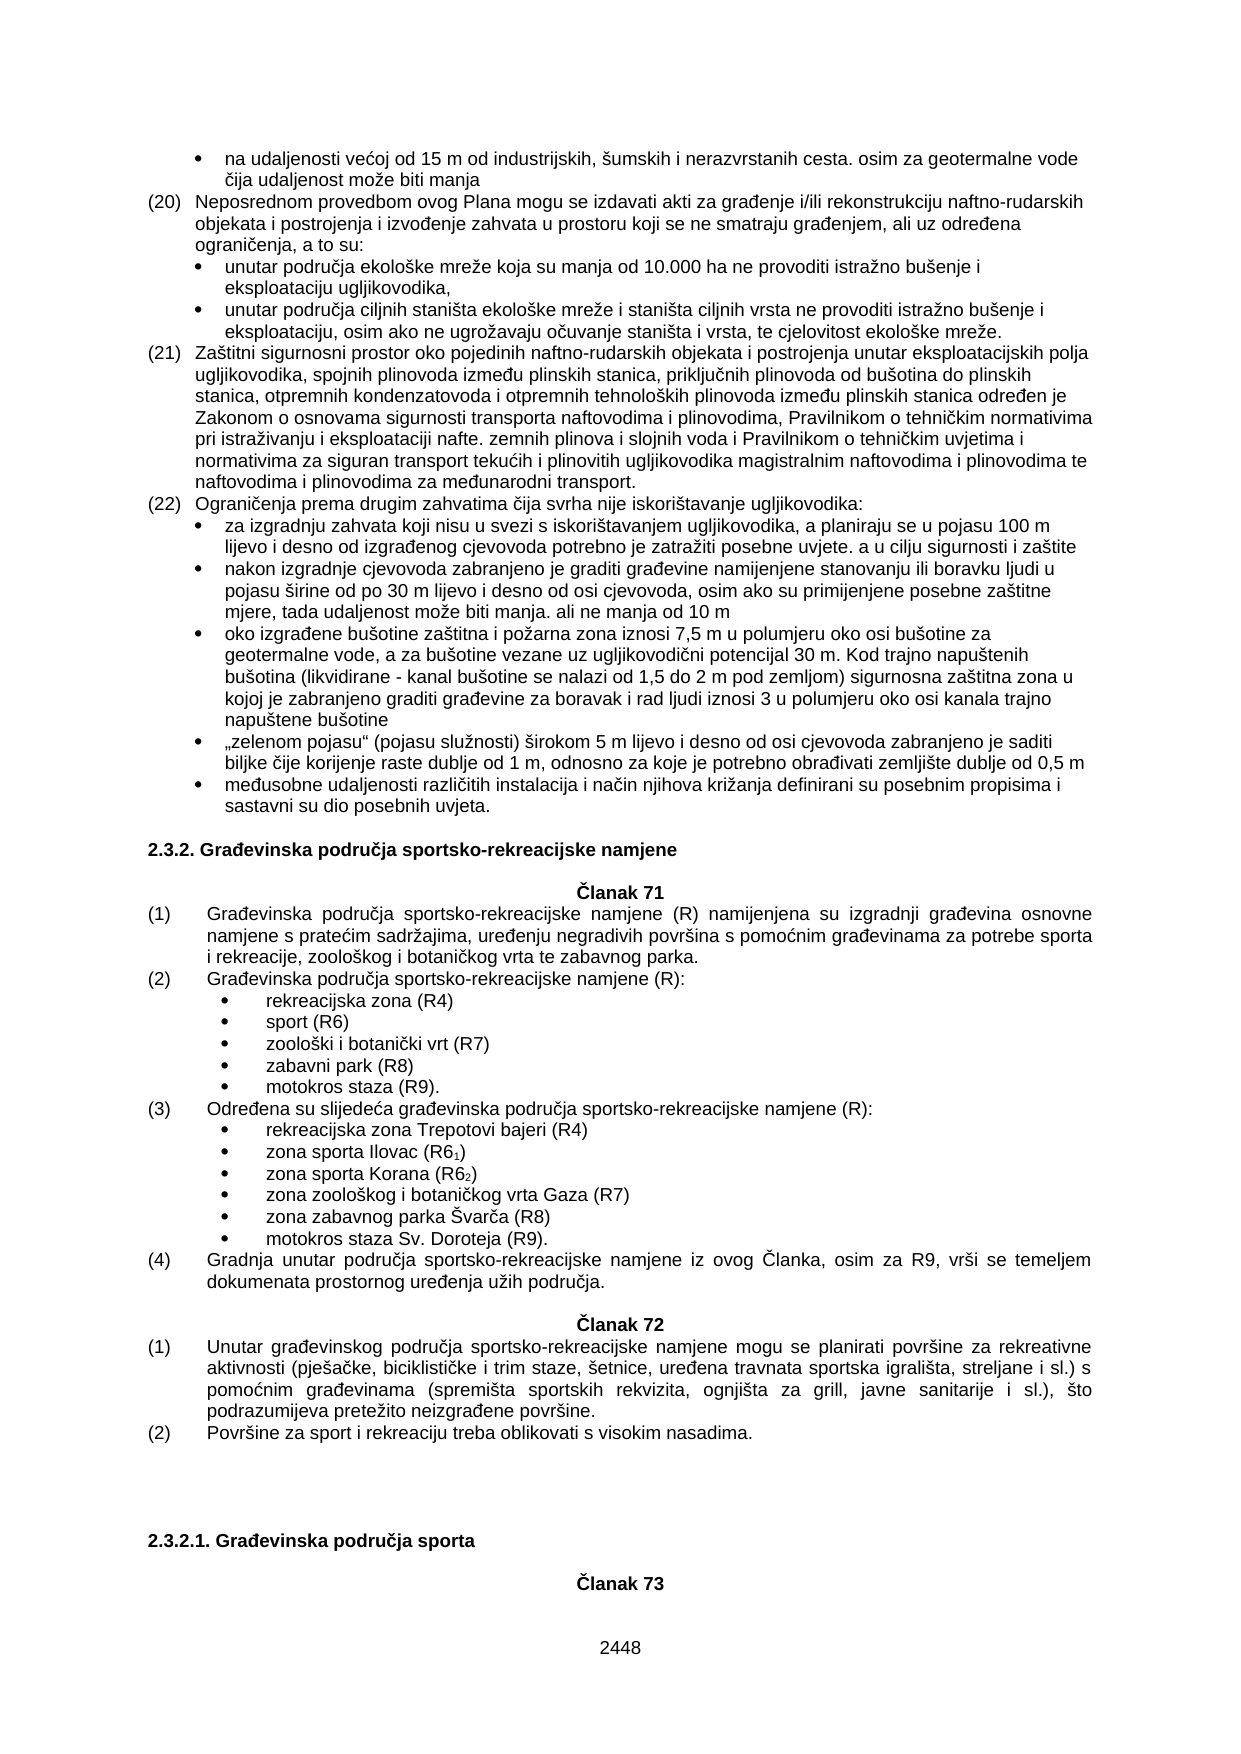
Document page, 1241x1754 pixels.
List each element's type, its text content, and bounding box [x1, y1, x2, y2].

list Unutar građevinskog područja sportsko-rekreacijske namjene mogu se planirati površine za rekreativne aktivnosti (pješačke, biciklističke i trim staze, šetnice, uređena travnata sportska igrališta, streljane i sl.) s pomoćnim građevinama (spremišta sportskih rekvizita, ognjišta za grill, javne sanitarije i sl.), što podrazumijeva pretežito neizgrađene površine. [148, 1336, 1093, 1422]
list za izgradnju zahvata koji nisu u svezi s iskorištavanjem ugljikovodika, a planiraju se u pojasu 100 m lijevo i desno od izgrađenog cjevovoda potrebno je zatražiti posebne uvjete. a u cilju sigurnosti i zaštite [195, 514, 1093, 558]
list zoološki i botanički vrt (R7) [221, 1033, 1093, 1054]
list Određena su slijedeća građevinska područja sportsko-rekreacijske namjene (R): [148, 1098, 1093, 1119]
list zabavni park (R8) [221, 1054, 1093, 1076]
list nakon izgradnje cjevovoda zabranjeno je graditi građevine namijenjene stanovanju ili boravku ljudi u pojasu širine od po 30 m lijevo i desno od osi cjevovoda, osim ako su primijenjene posebne zaštitne mjere, tada udaljenost može biti manja. ali ne manja od 10 m [195, 558, 1093, 622]
text (21) Zaštitni sigurnosni prostor oko pojedinih naftno-rudarskih objekata i postrojenja unutar eksploatacijskih polja ugljikovodika, spojnih plinovoda između plinskih stanica, priključnih plinovoda od bušotina do plinskih stanica, otpremnih kondenzatovoda i otpremnih tehnoloških plinovoda između plinskih stanica određen je Zakonom o osnovama sigurnosti transporta naftovodima i plinovodima, Pravilnikom o tehničkim normativima pri istraživanju i eksploataciji nafte. zemnih plinova i slojnih voda i Pravilnikom o tehničkim uvjetima i normativima za siguran transport tekućih i plinovitih ugljikovodika magistralnim naftovodima i plinovodima te naftovodima i plinovodima za međunarodni transport. [148, 342, 1093, 493]
list zona zabavnog parka Švarča (R8) [221, 1206, 1093, 1228]
list Gradnja unutar područja sportsko-rekreacijske namjene iz ovog Članka, osim za R9, vrši se temeljem dokumenata prostornog uređenja užih područja. [148, 1249, 1093, 1292]
text Članak [148, 882, 1093, 903]
list međusobne udaljenosti različitih instalacija i način njihova križanja definirani su posebnim propisima i sastavni su dio posebnih uvjeta. [195, 774, 1093, 817]
list rekreacijska zona (R4) [221, 989, 1093, 1011]
list Građevinska područja sportsko-rekreacijske namjene (R): [148, 968, 1093, 989]
list unutar područja ekološke mreže koja su manja od 10.000 ha ne provoditi istražno bušenje i eksploataciju ugljikovodika, [195, 256, 1093, 299]
text 2.3.2.1. Građevinska područja sporta [148, 1529, 1093, 1551]
list Građevinska područja sportsko-rekreacijske namjene (R) namijenjena su izgradnji građevina osnovne namjene s pratećim sadržajima, uređenju negradivih površina s pomoćnim građevinama za potrebe sporta i rekreacije, zoološkog i botaničkog vrta te zabavnog parka. [148, 903, 1093, 968]
list „zelenom pojasu“ (pojasu služnosti) širokom 5 m lijevo i desno od osi cjevovoda zabranjeno je saditi biljke čije korijenje raste dublje od 1 m, odnosno za koje je potrebno obrađivati zemljište dublje od 0,5 m [195, 730, 1093, 774]
text 2.3.2. Građevinska područja sportsko-rekreacijske namjene [148, 838, 1093, 860]
list oko izgrađene bušotine zaštitna i požarna zona iznosi 7,5 m u polumjeru oko osi bušotine za geotermalne vode, a za bušotine vezane uz ugljikovodični potencijal 30 m. Kod trajno napuštenih bušotina (likvidirane - kanal bušotine se nalazi od 1,5 do 2 m pod zemljom) sigurnosna zaštitna zona u kojoj je zabranjeno graditi građevine za boravak i rad ljudi iznosi 3 u polumjeru oko osi kanala trajno napuštene bušotine [195, 622, 1093, 730]
list na udaljenosti većoj od 15 m od industrijskih, šumskih i nerazvrstanih cesta. osim za geotermalne vode čija udaljenost može biti manja [195, 148, 1093, 191]
list zona zoološkog i botaničkog vrta Gaza (R7) [221, 1184, 1093, 1206]
list unutar područja ciljnih staništa ekološke mreže i staništa ciljnih vrsta ne provoditi istražno bušenje i eksploataciju, osim ako ne ugrožavaju očuvanje staništa i vrsta, te cjelovitost ekološke mreže. [195, 299, 1093, 342]
text (22) Ograničenja prema drugim zahvatima čija svrha nije iskorištavanje ugljikovodika: [148, 493, 1093, 514]
list rekreacijska zona Trepotovi bajeri (R4) [221, 1119, 1093, 1141]
text Članak [148, 1573, 1093, 1594]
list motokros staza (R9). [221, 1076, 1093, 1098]
list zona sporta Korana (R62) [221, 1163, 1093, 1184]
text (20) Neposrednom provedbom ovog Plana mogu se izdavati akti za građenje i/ili rekonstrukciju naftno-rudarskih objekata i postrojenja i izvođenje zahvata u prostoru koji se ne smatraju građenjem, ali uz određena ograničenja, a to su: [148, 191, 1090, 256]
text Članak [148, 1314, 1093, 1336]
list zona sporta Ilovac (R61) [221, 1141, 1093, 1163]
list Površine za sport i rekreaciju treba oblikovati s visokim nasadima. [148, 1422, 1093, 1443]
list motokros staza Sv. Doroteja (R9). [221, 1228, 1093, 1249]
list sport (R6) [221, 1011, 1093, 1033]
